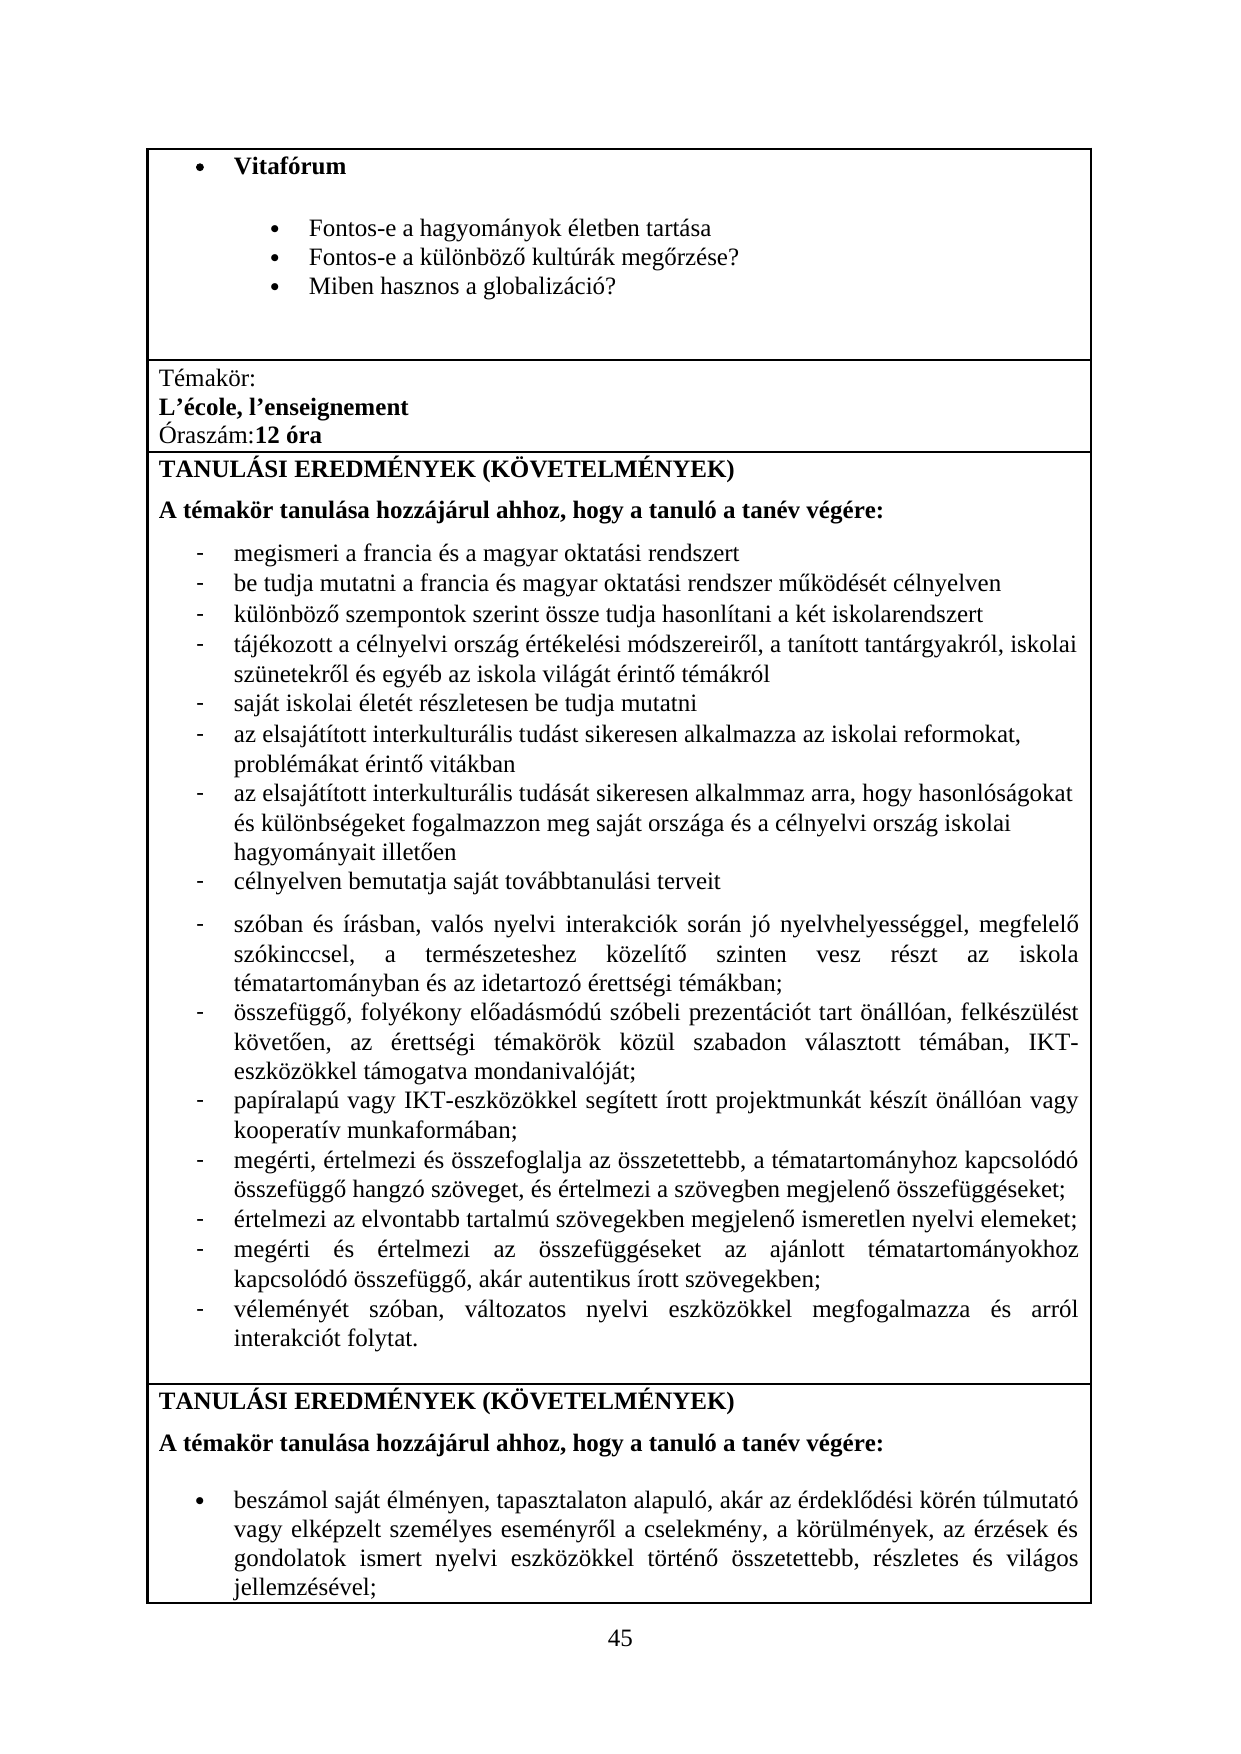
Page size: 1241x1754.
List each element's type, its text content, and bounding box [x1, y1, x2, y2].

table_cell TANULÁSI EREDMÉNYEK (KÖVETELMÉNYEK) A témakör tanulása hozzájárul ahhoz, hogy a tanuló a tanév végére: megismeri a francia és a magyar oktatási rendszert be tudja mutatni a francia és magyar oktatási rendszer működését célnyelven különböző szempontok szerint össze tudja hasonlítani a két iskolarendszert tájékozott a célnyelvi ország értékelési módszereiről, a tanított tantárgyakról, iskolai szünetekről és egyéb az iskola világát érintő témákról saját iskolai életét részletesen be tudja mutatni az elsajátított interkulturális tudást sikeresen alkalmazza az iskolai reformokat, problémákat érintő vitákban az elsajátított interkulturális tudását sikeresen alkalmmaz arra, hogy hasonlóságokat és különbségeket fogalmazzon meg saját országa és a célnyelvi ország iskolai hagyományait illetően célnyelven bemutatja saját továbbtanulási terveit szóban és írásban, valós nyelvi interakciók során jó nyelvhelyességgel, megfelelő szókinccsel, a természeteshez közelítő szinten vesz részt az iskola tématartományban és az idetartozó érettségi témákban; összefüggő, folyékony előadásmódú szóbeli prezentációt tart önállóan, felkészülést követően, az érettségi témakörök közül szabadon választott témában, IKT-eszközökkel támogatva mondanivalóját; papíralapú vagy IKT-eszközökkel segített írott projektmunkát készít önállóan vagy kooperatív munkaformában; megérti, értelmezi és összefoglalja az összetettebb, a tématartományhoz kapcsolódó összefüggő hangzó szöveget, és értelmezi a szövegben megjelenő összefüggéseket; értelmezi az elvontabb tartalmú szövegekben megjelenő ismeretlen nyelvi elemeket; megérti és értelmezi az összefüggéseket az ajánlott tématartományokhoz kapcsolódó összefüggő, akár autentikus írott szövegekben; véleményét szóban, változatos nyelvi eszközökkel megfogalmazza és arról interakciót folytat. [149, 453, 1090, 1383]
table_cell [149, 150, 1090, 359]
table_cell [149, 1385, 1090, 1602]
table_cell Témakör: L’école, l’enseignement Óraszám:12 óra [149, 361, 1090, 451]
